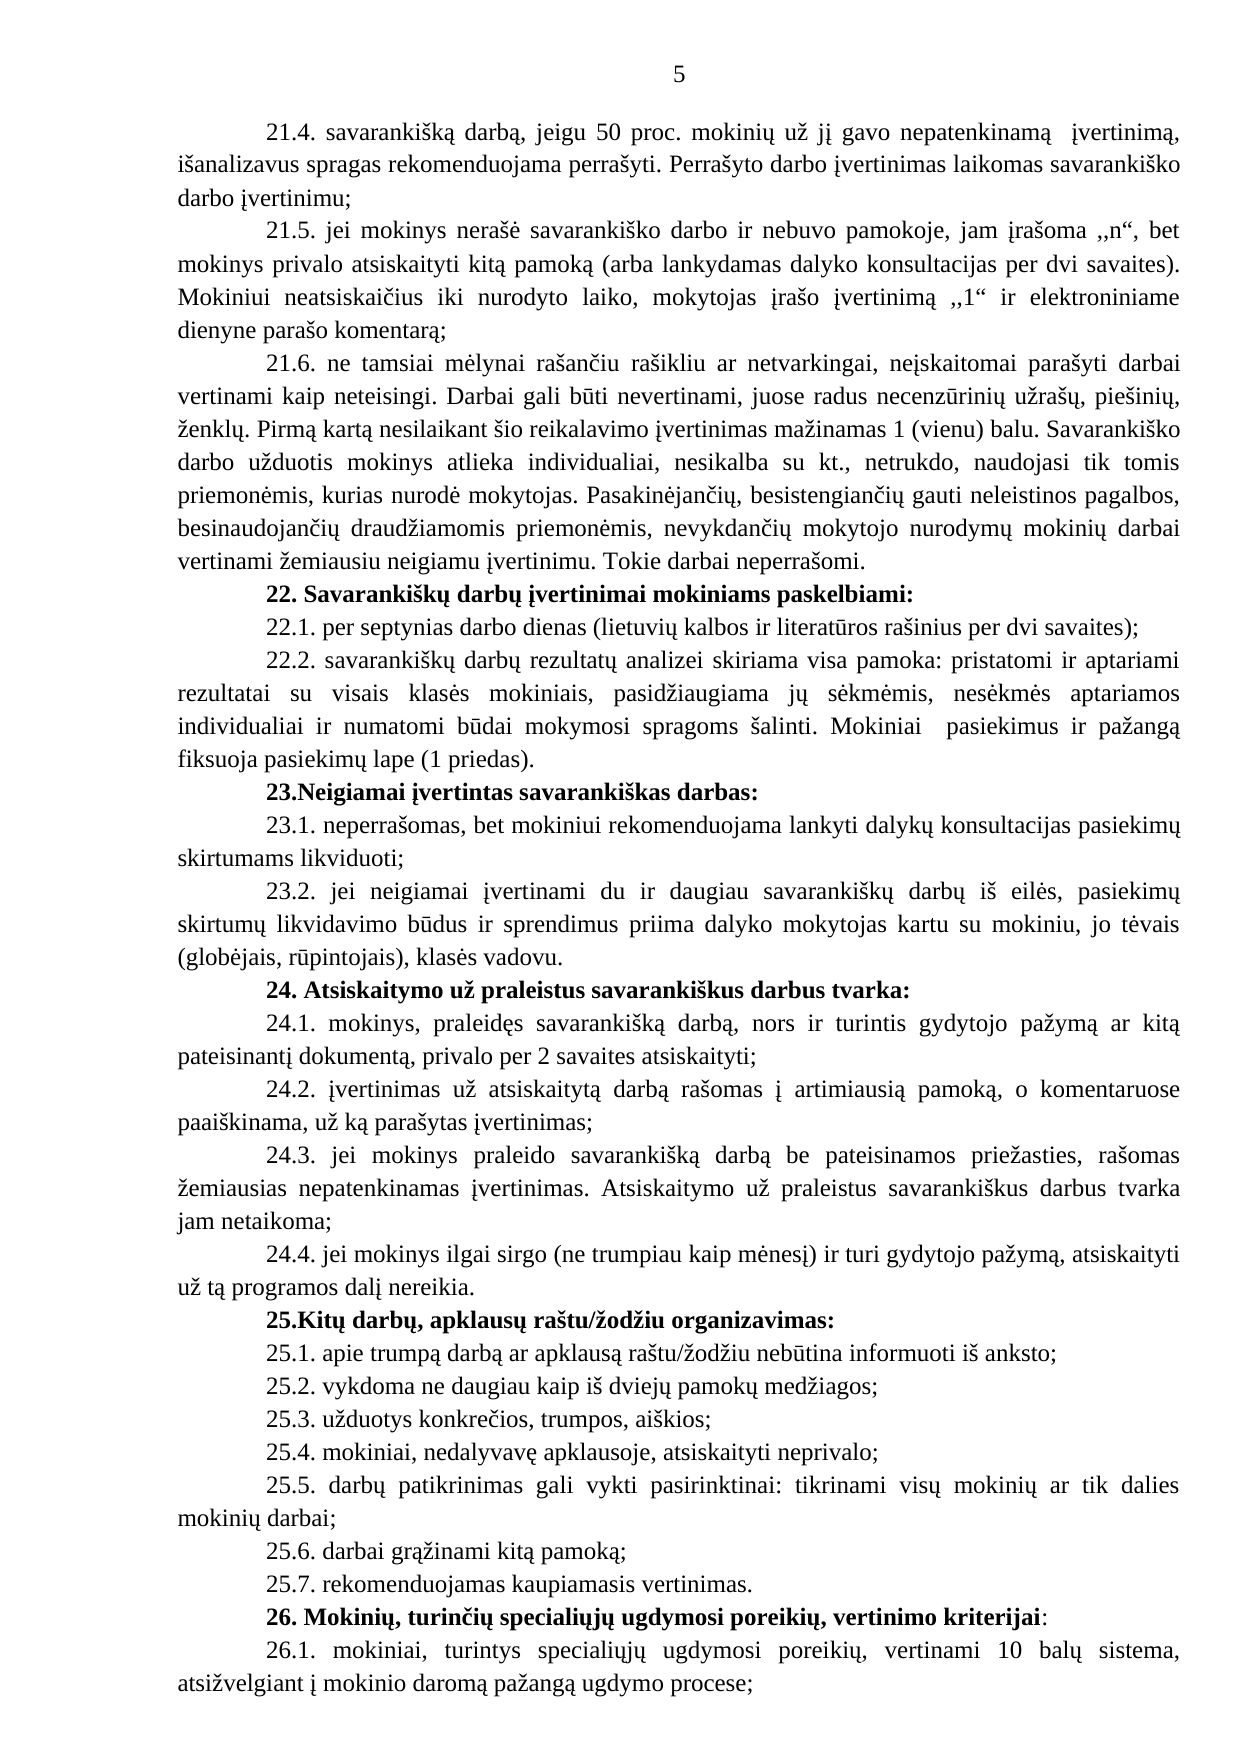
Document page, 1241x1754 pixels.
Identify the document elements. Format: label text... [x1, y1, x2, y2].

text 25.6. darbai grąžinami kitą pamoką; [177, 1536, 1181, 1565]
text 21.4. savarankišką darbą, jeigu 50 proc. mokinių už jį gavo nepatenkinamą įvertinimą, išanalizavus spragas rekomenduojama perrašyti. Perrašyto darbo įvertinimas laikomas savarankiško darbo įvertinimu; [177, 117, 1181, 211]
text 24.2. įvertinimas už atsiskaitytą darbą rašomas į artimiausią pamoką, o komentaruose paaiškinama, už ką parašytas įvertinimas; [177, 1074, 1181, 1136]
text 21.5. jei mokinys nerašė savarankiško darbo ir nebuvo pamokoje, jam įrašoma ,,n“, bet mokinys privalo atsiskaityti kitą pamoką (arba lankydamas dalyko konsultacijas per dvi savaites). Mokiniui neatsiskaičius iki nurodyto laiko, mokytojas įrašo įvertinimą ,,1“ ir elektroniniame dienyne parašo komentarą; [177, 216, 1181, 343]
text 26.1. mokiniai, turintys specialiųjų ugdymosi poreikių, vertinami 10 balų sistema, atsižvelgiant į mokinio daromą pažangą ugdymo procese; [177, 1636, 1181, 1697]
text 22.2. savarankiškų darbų rezultatų analizei skiriama visa pamoka: pristatomi ir aptariami rezultatai su visais klasės mokiniais, pasidžiaugiama jų sėkmėmis, nesėkmės aptariamos individualiai ir numatomi būdai mokymosi spragoms šalinti. Mokiniai pasiekimus ir pažangą fiksuoja pasiekimų lape (1 priedas). [177, 645, 1181, 773]
text 22.1. per septynias darbo dienas (lietuvių kalbos ir literatūros rašinius per dvi savaites); [177, 612, 1181, 641]
text 24. Atsiskaitymo už praleistus savarankiškus darbus tvarka: [177, 975, 1181, 1004]
text 26. Mokinių, turinčių specialiųjų ugdymosi poreikių, vertinimo kriterijai: [177, 1602, 1181, 1631]
text 25.7. rekomenduojamas kaupiamasis vertinimas. [177, 1569, 1181, 1598]
text 25.1. apie trumpą darbą ar apklausą raštu/žodžiu nebūtina informuoti iš anksto; [177, 1338, 1181, 1367]
text 21.6. ne tamsiai mėlynai rašančiu rašikliu ar netvarkingai, neįskaitomai parašyti darbai vertinami kaip neteisingi. Darbai gali būti nevertinami, juose radus necenzūrinių užrašų, piešinių, ženklų. Pirmą kartą nesilaikant šio reikalavimo įvertinimas mažinamas 1 (vienu) balu. Savarankiško darbo užduotis mokinys atlieka individualiai, nesikalba su kt., netrukdo, naudojasi tik tomis priemonėmis, kurias nurodė mokytojas. Pasakinėjančių, besistengiančių gauti neleistinos pagalbos, besinaudojančių draudžiamomis priemonėmis, nevykdančių mokytojo nurodymų mokinių darbai vertinami žemiausiu neigiamu įvertinimu. Tokie darbai neperrašomi. [177, 348, 1181, 574]
text 24.4. jei mokinys ilgai sirgo (ne trumpiau kaip mėnesį) ir turi gydytojo pažymą, atsiskaityti už tą programos dalį nereikia. [177, 1239, 1181, 1301]
text 23.Neigiamai įvertintas savarankiškas darbas: [177, 777, 1181, 806]
text 23.2. jei neigiamai įvertinami du ir daugiau savarankiškų darbų iš eilės, pasiekimų skirtumų likvidavimo būdus ir sprendimus priima dalyko mokytojas kartu su mokiniu, jo tėvais (globėjais, rūpintojais), klasės vadovu. [177, 876, 1181, 971]
text 24.1. mokinys, praleidęs savarankišką darbą, nors ir turintis gydytojo pažymą ar kitą pateisinantį dokumentą, privalo per 2 savaites atsiskaityti; [177, 1008, 1181, 1070]
text 23.1. neperrašomas, bet mokiniui rekomenduojama lankyti dalykų konsultacijas pasiekimų skirtumams likviduoti; [177, 810, 1181, 872]
text 25.3. užduotys konkrečios, trumpos, aiškios; [177, 1404, 1181, 1433]
text 25.2. vykdoma ne daugiau kaip iš dviejų pamokų medžiagos; [177, 1371, 1181, 1400]
text 25.4. mokiniai, nedalyvavę apklausoje, atsiskaityti neprivalo; [177, 1437, 1181, 1466]
text 25.5. darbų patikrinimas gali vykti pasirinktinai: tikrinami visų mokinių ar tik dalies mokinių darbai; [177, 1470, 1181, 1532]
text 22. Savarankiškų darbų įvertinimai mokiniams paskelbiami: [177, 579, 1181, 608]
text 25.Kitų darbų, apklausų raštu/žodžiu organizavimas: [177, 1305, 1181, 1334]
text 24.3. jei mokinys praleido savarankišką darbą be pateisinamos priežasties, rašomas žemiausias nepatenkinamas įvertinimas. Atsiskaitymo už praleistus savarankiškus darbus tvarka jam netaikoma; [177, 1140, 1181, 1235]
